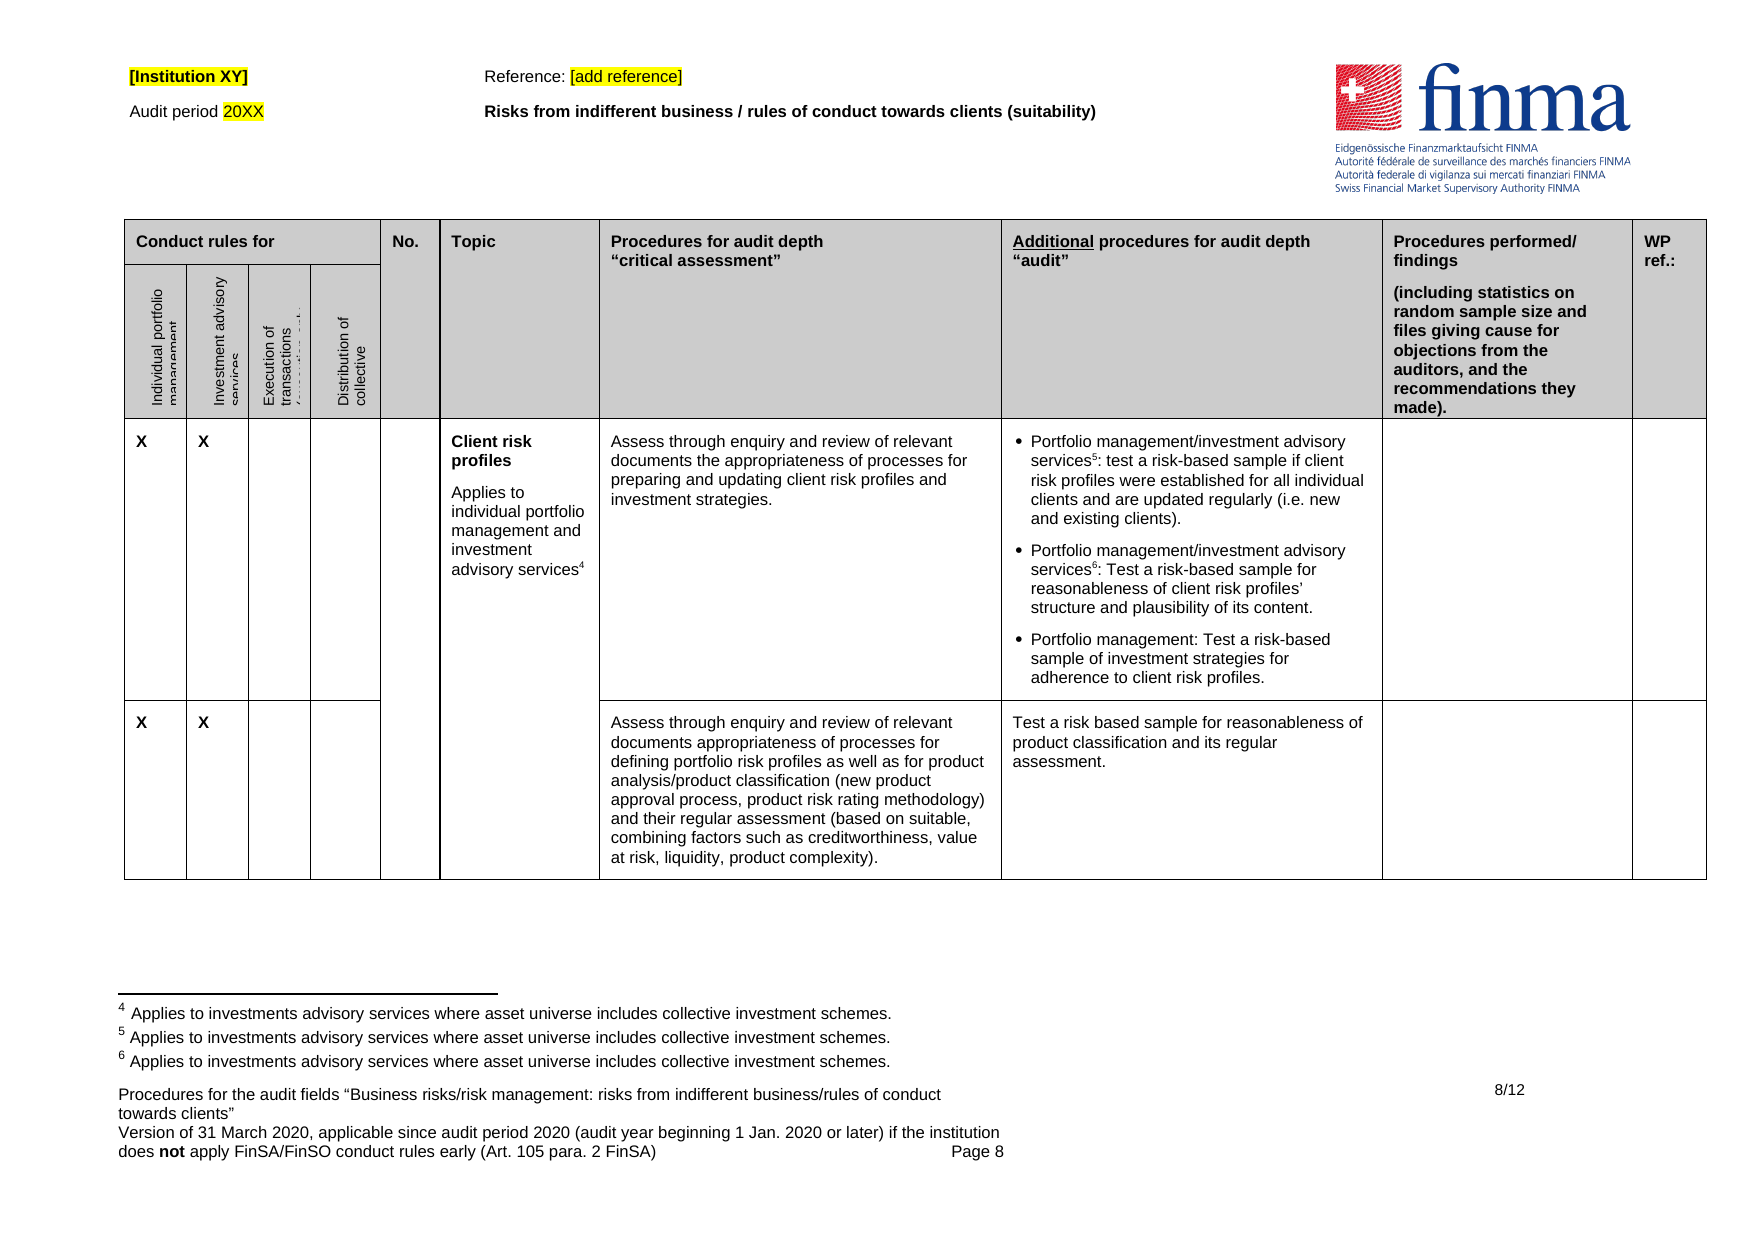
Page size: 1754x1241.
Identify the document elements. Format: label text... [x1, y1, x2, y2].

table_header Procedures performed/ findings (including statistics on random sample size and files giving cause for objections from the auditors, and the recommendations they made). [1383, 220, 1632, 418]
table_cell X [125, 419, 186, 700]
table_cell [1383, 701, 1632, 879]
table_cell [1633, 701, 1706, 879]
table_cell [381, 419, 439, 879]
table_header Additional procedures for audit depth “audit” [1002, 220, 1382, 418]
picture [1335, 63, 1631, 194]
table_header No. [381, 220, 439, 418]
table_cell X [187, 419, 248, 700]
table_header WP ref.: [1633, 220, 1706, 418]
table_cell Client risk profiles Applies to individual portfolio management and investment advisory services [441, 419, 599, 879]
table_cell [249, 701, 310, 879]
table_header Procedures for audit depth “critical assessment” [600, 220, 1001, 418]
table_cell X [125, 701, 186, 879]
table_cell Portfolio management/investment advisory services: test a risk-based sample if client risk profiles were established for all individual clients and are updated regularly (i.e. new and existing clients). Portfolio management/investment advisory services: Test a risk-based sample for reasonableness of client risk profiles’ structure and plausibility of its content. Portfolio management: Test a risk-based sample of investment strategies for adherence to client risk profiles. [1002, 419, 1382, 700]
table_cell [311, 701, 380, 879]
table_cell Distribution of collective investment schemes [311, 265, 380, 418]
table_cell [1383, 419, 1632, 700]
table_cell Investment advisory services [187, 265, 248, 418]
table_header Conduct rules for [125, 220, 380, 264]
table_cell X [187, 701, 248, 879]
table_cell Test a risk based sample for reasonableness of product classification and its regular assessment. [1002, 701, 1382, 879]
table_header Topic [441, 220, 599, 418]
table_cell Assess through enquiry and review of relevant documents appropriateness of processes for defining portfolio risk profiles as well as for product analysis/product classification (new product approval process, product risk rating methodology) and their regular assessment (based on suitable, combining factors such as creditworthiness, value at risk, liquidity, product complexity). [600, 701, 1001, 879]
table_cell [1633, 419, 1706, 700]
table_cell [311, 419, 380, 700]
table_cell Individual portfolio management [125, 265, 186, 418]
table_cell Assess through enquiry and review of relevant documents the appropriateness of processes for preparing and updating client risk profiles and investment strategies. [600, 419, 1001, 700]
table_cell [249, 419, 310, 700]
table_cell Execution of transactions (execution-only activities) [249, 265, 310, 418]
